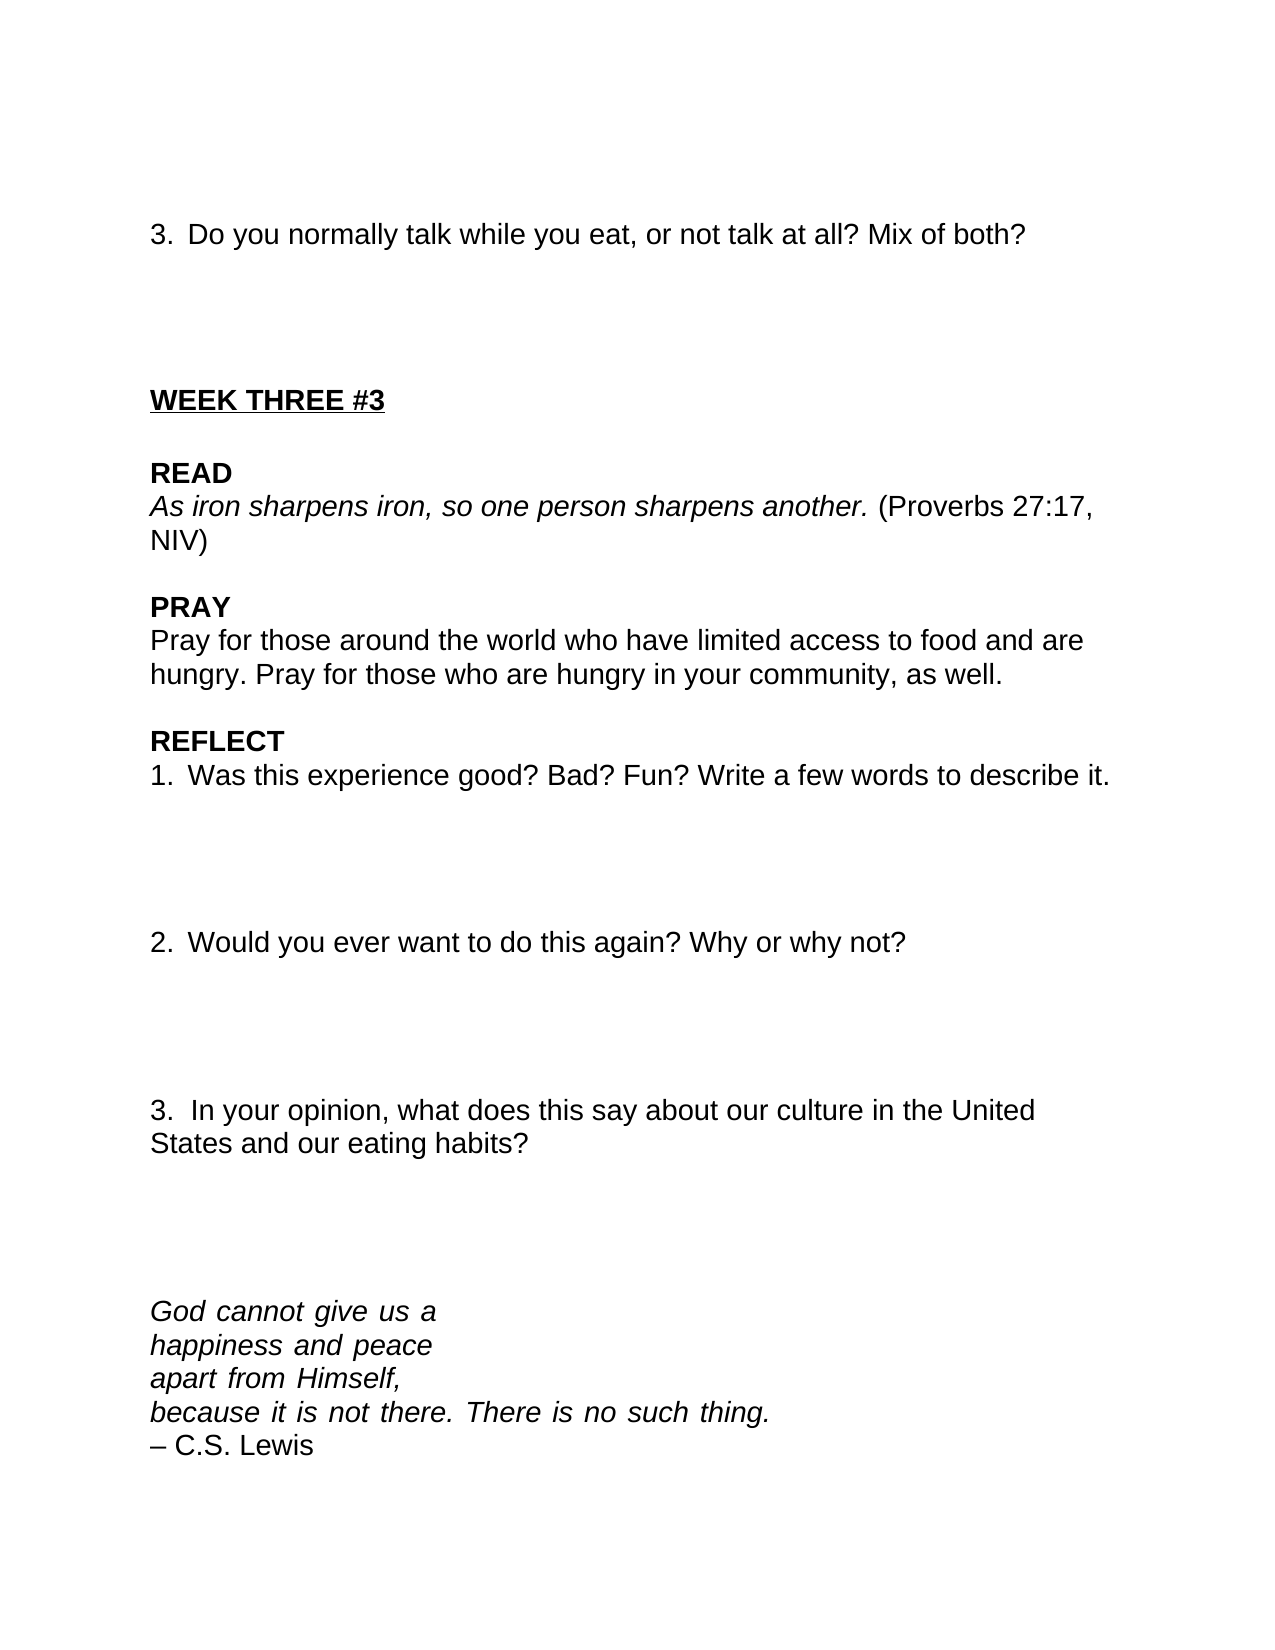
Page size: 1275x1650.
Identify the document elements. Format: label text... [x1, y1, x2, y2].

list Do you normally talk while you eat, or not talk at all? Mix of both? [150, 217, 1125, 251]
text apart from Himself, [150, 1361, 1125, 1395]
text As iron sharpens iron, so one person sharpens another. (Proverbs 27:17, NIV) [150, 489, 1125, 556]
text God cannot give us a [150, 1294, 1125, 1328]
text PRAY [150, 590, 1125, 623]
text READ [150, 456, 1125, 489]
text Pray for those around the world who have limited access to food and are hungry. Pray for those who are hungry in your community, as well. [150, 623, 1125, 691]
subtitle WEEK THREE #3 [150, 382, 1125, 416]
text – C.S. Lewis [150, 1428, 1125, 1462]
text REFLECT [150, 724, 1125, 758]
list Was this experience good? Bad? Fun? Write a few words to describe it. [150, 758, 1125, 791]
text because it is not there. There is no such thing. [150, 1395, 1125, 1428]
text happiness and peace [150, 1328, 1125, 1361]
list Would you ever want to do this again? Why or why not? [150, 925, 1125, 959]
text 3. In your opinion, what does this say about our culture in the United States and our eating habits? [150, 1093, 1125, 1160]
